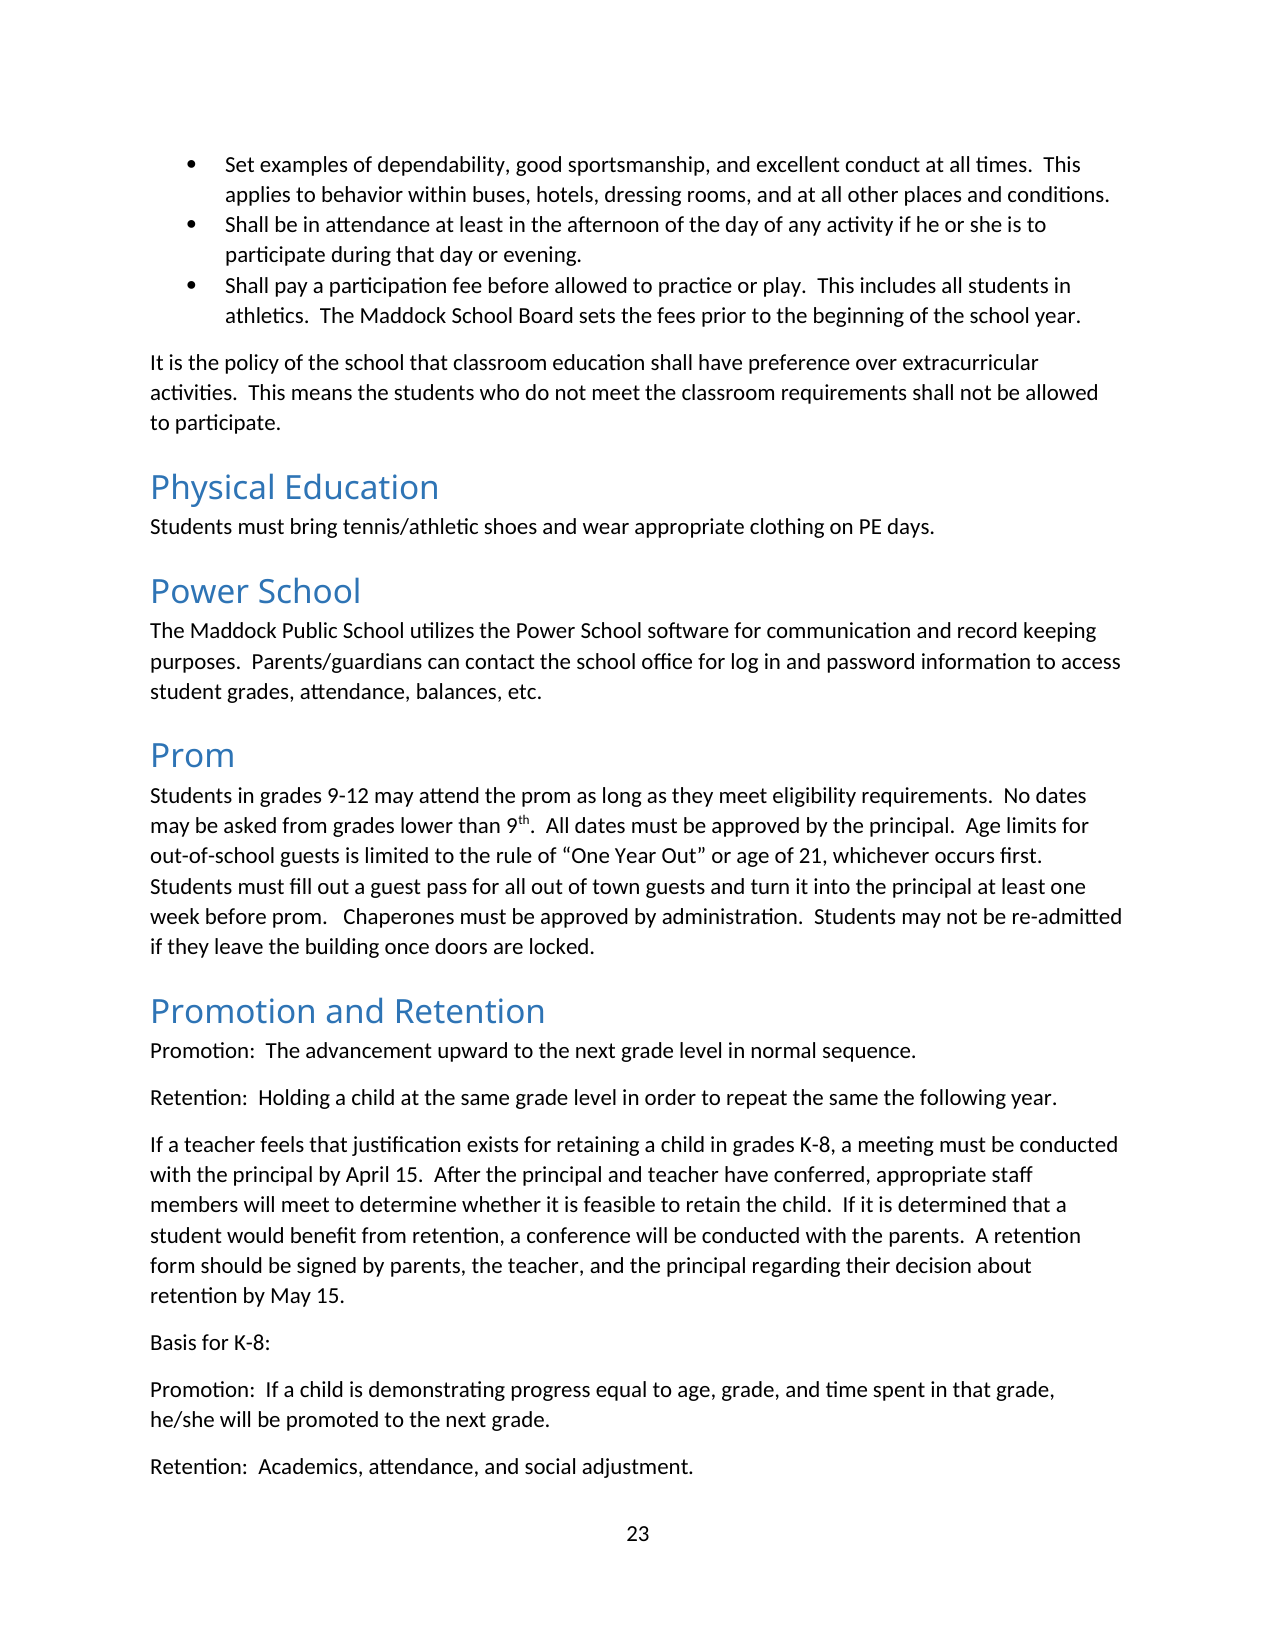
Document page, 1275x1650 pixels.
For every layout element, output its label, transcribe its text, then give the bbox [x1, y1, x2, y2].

list Shall pay a participation fee before allowed to practice or play. This includes all students in athletics. The Maddock School Board sets the fees prior to the beginning of the school year. [187, 271, 1125, 329]
list Shall be in attendance at least in the afternoon of the day of any activity if he or she is to participate during that day or evening. [187, 210, 1125, 269]
text The Maddock Public School utilizes the Power School software for communication and record keeping purposes. Parents/guardians can contact the school office for log in and password information to access student grades, attendance, balances, etc. [150, 617, 1125, 705]
subtitle Prom [150, 732, 1125, 778]
text Students must bring tennis/athletic shoes and wear appropriate clothing on PE days. [150, 512, 1125, 541]
text Promotion: If a child is demonstrating progress equal to age, grade, and time spent in that grade, he/she will be promoted to the next grade. [150, 1375, 1125, 1433]
text Retention: Holding a child at the same grade level in order to repeat the same the following year. [150, 1083, 1125, 1111]
text It is the policy of the school that classroom education shall have preference over extracurricular activities. This means the students who do not meet the classroom requirements shall not be allowed to participate. [150, 348, 1125, 436]
text Basis for K-8: [150, 1328, 1125, 1356]
text Students in grades 9-12 may attend the prom as long as they meet eligibility requirements. No dates may be asked from grades lower than 9th. All dates must be approved by the principal. Age limits for out-of-school guests is limited to the rule of “One Year Out” or age of 21, whichever occurs first. Students must fill out a guest pass for all out of town guests and turn it into the principal at least one week before prom. Chaperones must be approved by administration. Students may not be re-admitted if they leave the building once doors are locked. [150, 781, 1125, 960]
text If a teacher feels that justification exists for retaining a child in grades K-8, a meeting must be conducted with the principal by April 15. After the principal and teacher have conferred, appropriate staff members will meet to determine whether it is feasible to retain the child. If it is determined that a student would benefit from retention, a conference will be conducted with the parents. A retention form should be signed by parents, the teacher, and the principal regarding their decision about retention by May 15. [150, 1130, 1125, 1309]
subtitle Physical Education [150, 463, 1125, 509]
subtitle Promotion and Retention [150, 987, 1125, 1033]
subtitle Power School [150, 568, 1125, 613]
text Promotion: The advancement upward to the next grade level in normal sequence. [150, 1036, 1125, 1064]
list Set examples of dependability, good sportsmanship, and excellent conduct at all times. This applies to behavior within buses, hotels, dressing rooms, and at all other places and conditions. [187, 150, 1125, 208]
text Retention: Academics, attendance, and social adjustment. [150, 1452, 1125, 1480]
